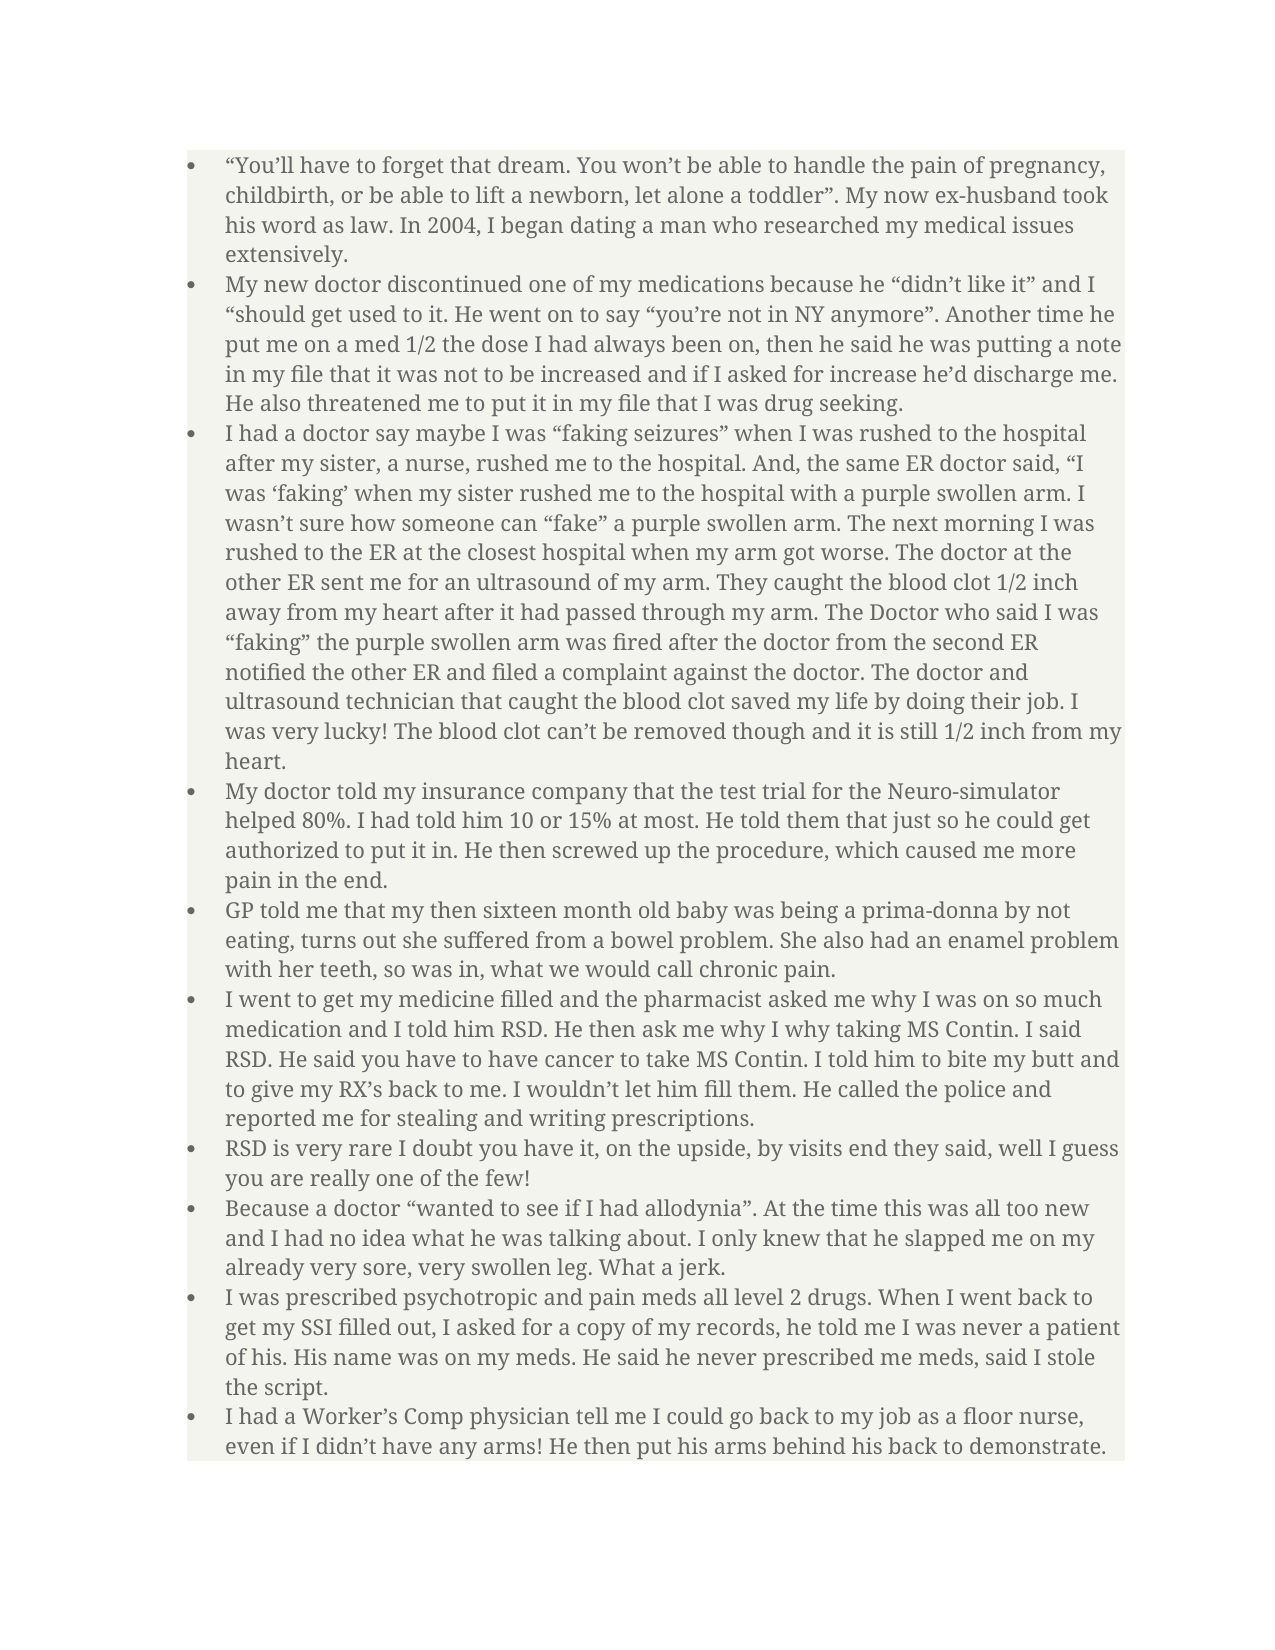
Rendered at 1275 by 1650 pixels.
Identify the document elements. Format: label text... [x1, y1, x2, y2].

list My new doctor discontinued one of my medications because he “didn’t like it” and I “should get used to it. He went on to say “you’re not in NY anymore”. Another time he put me on a med 1/2 the dose I had always been on, then he said he was putting a note in my file that it was not to be increased and if I asked for increase he’d discharge me. He also threatened me to put it in my file that I was drug seeking. [187, 269, 1125, 418]
list Because a doctor “wanted to see if I had allodynia”. At the time this was all too new and I had no idea what he was talking about. I only knew that he slapped me on my already very sore, very swollen leg. What a jerk. [187, 1193, 1125, 1282]
list GP told me that my then sixteen month old baby was being a prima-donna by not eating, turns out she suffered from a bowel problem. She also had an enamel problem with her teeth, so was in, what we would call chronic pain. [187, 895, 1125, 984]
list I was prescribed psychotropic and pain meds all level 2 drugs. When I went back to get my SSI filled out, I asked for a copy of my records, he told me I was never a patient of his. His name was on my meds. He said he never prescribed me meds, said I stole the script. [187, 1282, 1125, 1401]
list I had a doctor say maybe I was “faking seizures” when I was rushed to the hospital after my sister, a nurse, rushed me to the hospital. And, the same ER doctor said, “I was ‘faking’ when my sister rushed me to the hospital with a purple swollen arm. I wasn’t sure how someone can “fake” a purple swollen arm. The next morning I was rushed to the ER at the closest hospital when my arm got worse. The doctor at the other ER sent me for an ultrasound of my arm. They caught the blood clot 1/2 inch away from my heart after it had passed through my arm. The Doctor who said I was “faking” the purple swollen arm was fired after the doctor from the second ER notified the other ER and filed a complaint against the doctor. The doctor and ultrasound technician that caught the blood clot saved my life by doing their job. I was very lucky! The blood clot can’t be removed though and it is still 1/2 inch from my heart. [187, 418, 1125, 776]
list RSD is very rare I doubt you have it, on the upside, by visits end they said, well I guess you are really one of the few! [187, 1133, 1125, 1193]
list “You’ll have to forget that dream. You won’t be able to handle the pain of pregnancy, childbirth, or be able to lift a newborn, let alone a toddler”. My now ex-husband took his word as law. In 2004, I began dating a man who researched my medical issues extensively. [187, 150, 1125, 269]
list I went to get my medicine filled and the pharmacist asked me why I was on so much medication and I told him RSD. He then ask me why I why taking MS Contin. I said RSD. He said you have to have cancer to take MS Contin. I told him to bite my butt and to give my RX’s back to me. I wouldn’t let him fill them. He called the police and reported me for stealing and writing prescriptions. [187, 984, 1125, 1133]
list My doctor told my insurance company that the test trial for the Neuro-simulator helped 80%. I had told him 10 or 15% at most. He told them that just so he could get authorized to put it in. He then screwed up the procedure, which caused me more pain in the end. [187, 776, 1125, 895]
list I had a Worker’s Comp physician tell me I could go back to my job as a floor nurse, even if I didn’t have any arms! He then put his arms behind his back to demonstrate. [187, 1401, 1125, 1461]
